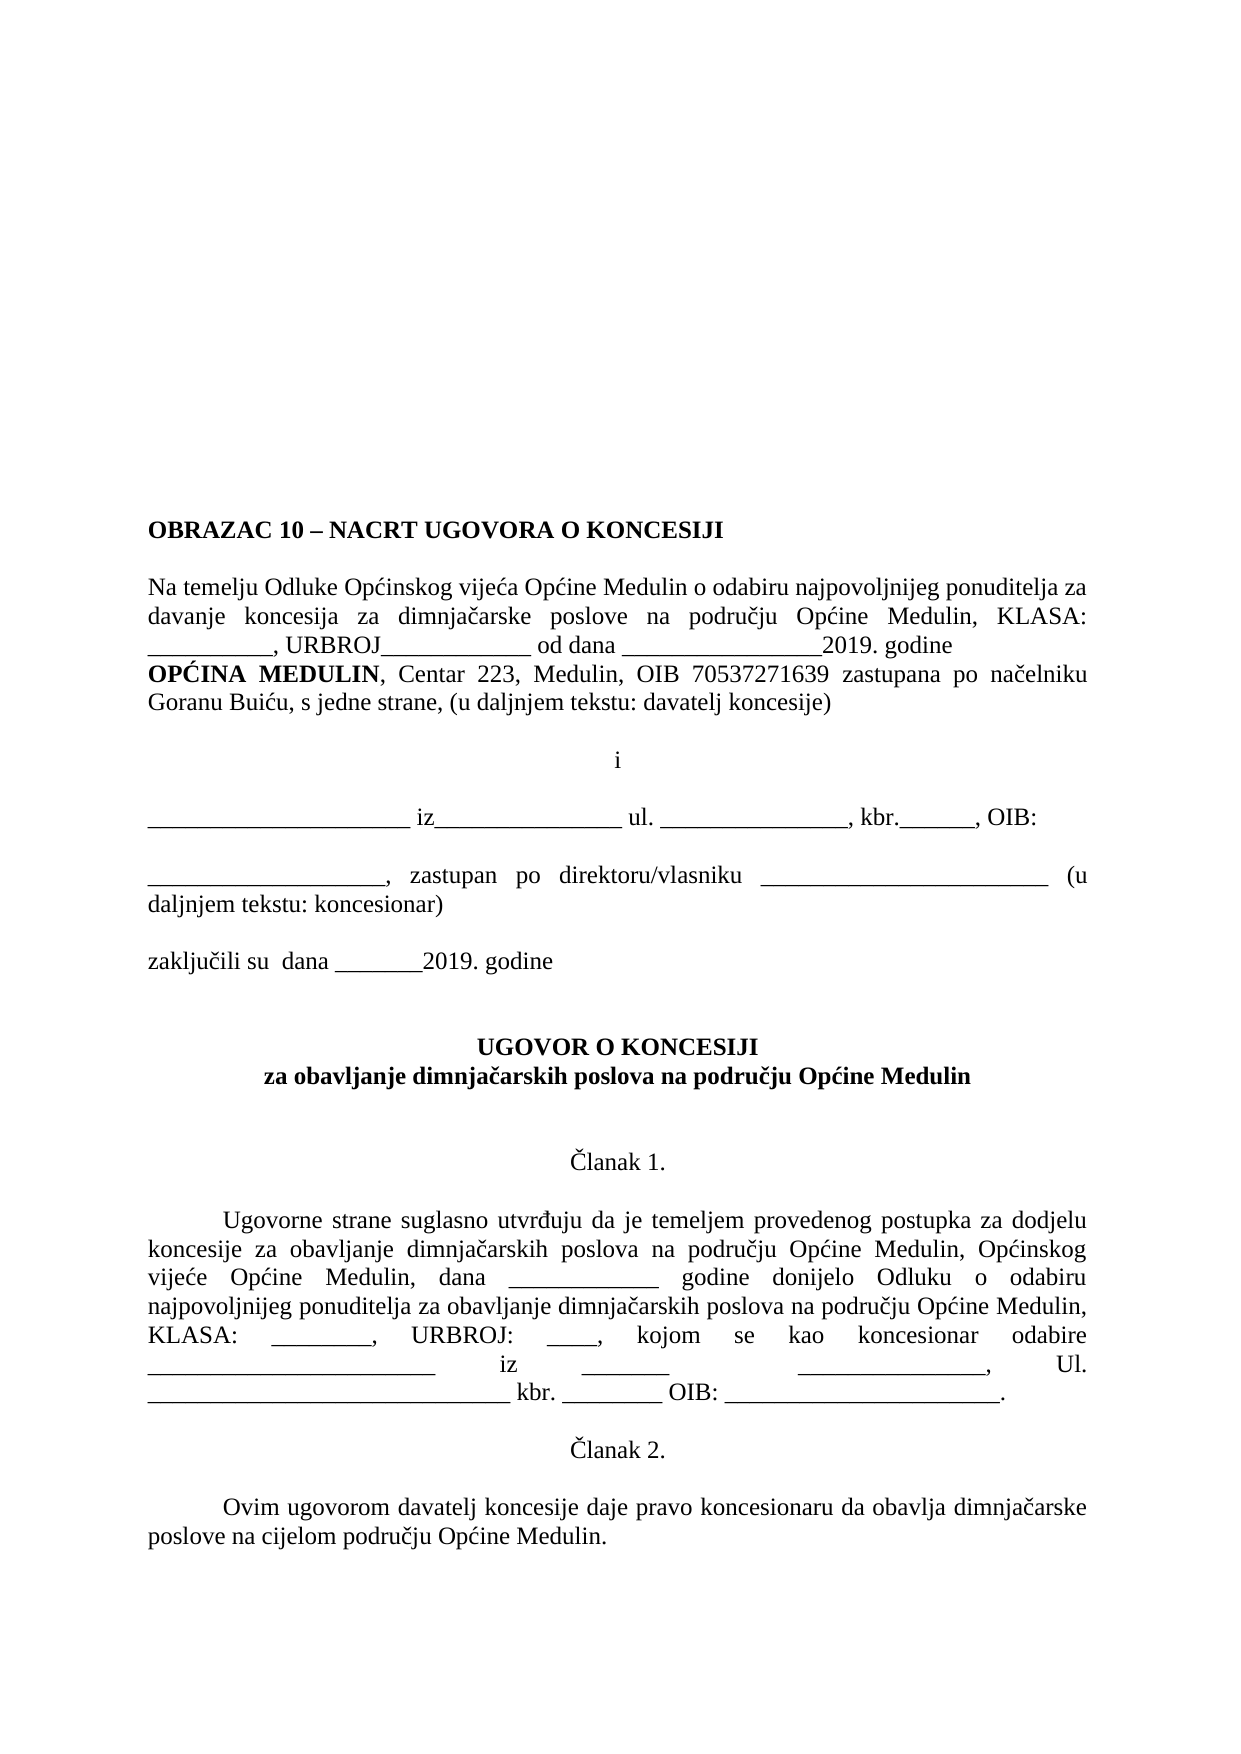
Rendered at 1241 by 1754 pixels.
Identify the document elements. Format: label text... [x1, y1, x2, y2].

text Članak 1. [148, 1147, 1087, 1176]
text Ovim ugovorom davatelj koncesije daje pravo koncesionaru da obavlja dimnjačarske poslove na cijelom području Općine Medulin. [148, 1492, 1087, 1550]
text zaključili su dana _______2019. godine [148, 946, 1087, 975]
text Na temelju Odluke Općinskog vijeća Općine Medulin o odabiru najpovoljnijeg ponuditelja za davanje koncesija za dimnjačarske poslove na području Općine Medulin, KLASA: __________, URBROJ____________ od dana ________________2019. godine [148, 572, 1087, 659]
text UGOVOR O KONCESIJI [148, 1032, 1087, 1061]
text ___________________, zastupan po direktoru/vlasniku _______________________ (u daljnjem tekstu: koncesionar) [148, 860, 1087, 917]
text Ugovorne strane suglasno utvrđuju da je temeljem provedenog postupka za dodjelu koncesije za obavljanje dimnjačarskih poslova na području Općine Medulin, Općinskog vijeće Općine Medulin, dana ____________ godine donijelo Odluku o odabiru najpovoljnijeg ponuditelja za obavljanje dimnjačarskih poslova na području Općine Medulin, KLASA: ________, URBROJ: ____, kojom se kao koncesionar odabire _______________________ iz _______ _______________, Ul. _____________________________ kbr. ________ OIB: ______________________. [148, 1205, 1087, 1406]
text i [148, 745, 1087, 774]
text za obavljanje dimnjačarskih poslova na području Općine Medulin [148, 1061, 1087, 1090]
text _____________________ iz_______________ ul. _______________, kbr.______, OIB: [148, 802, 1087, 831]
text OPĆINA MEDULIN, Centar 223, Medulin, OIB 70537271639 zastupana po načelniku Goranu Buiću, s jedne strane, (u daljnjem tekstu: davatelj koncesije) [148, 659, 1087, 716]
text Članak 2. [148, 1435, 1087, 1464]
text OBRAZAC 10 – NACRT UGOVORA O KONCESIJI [148, 515, 1087, 544]
